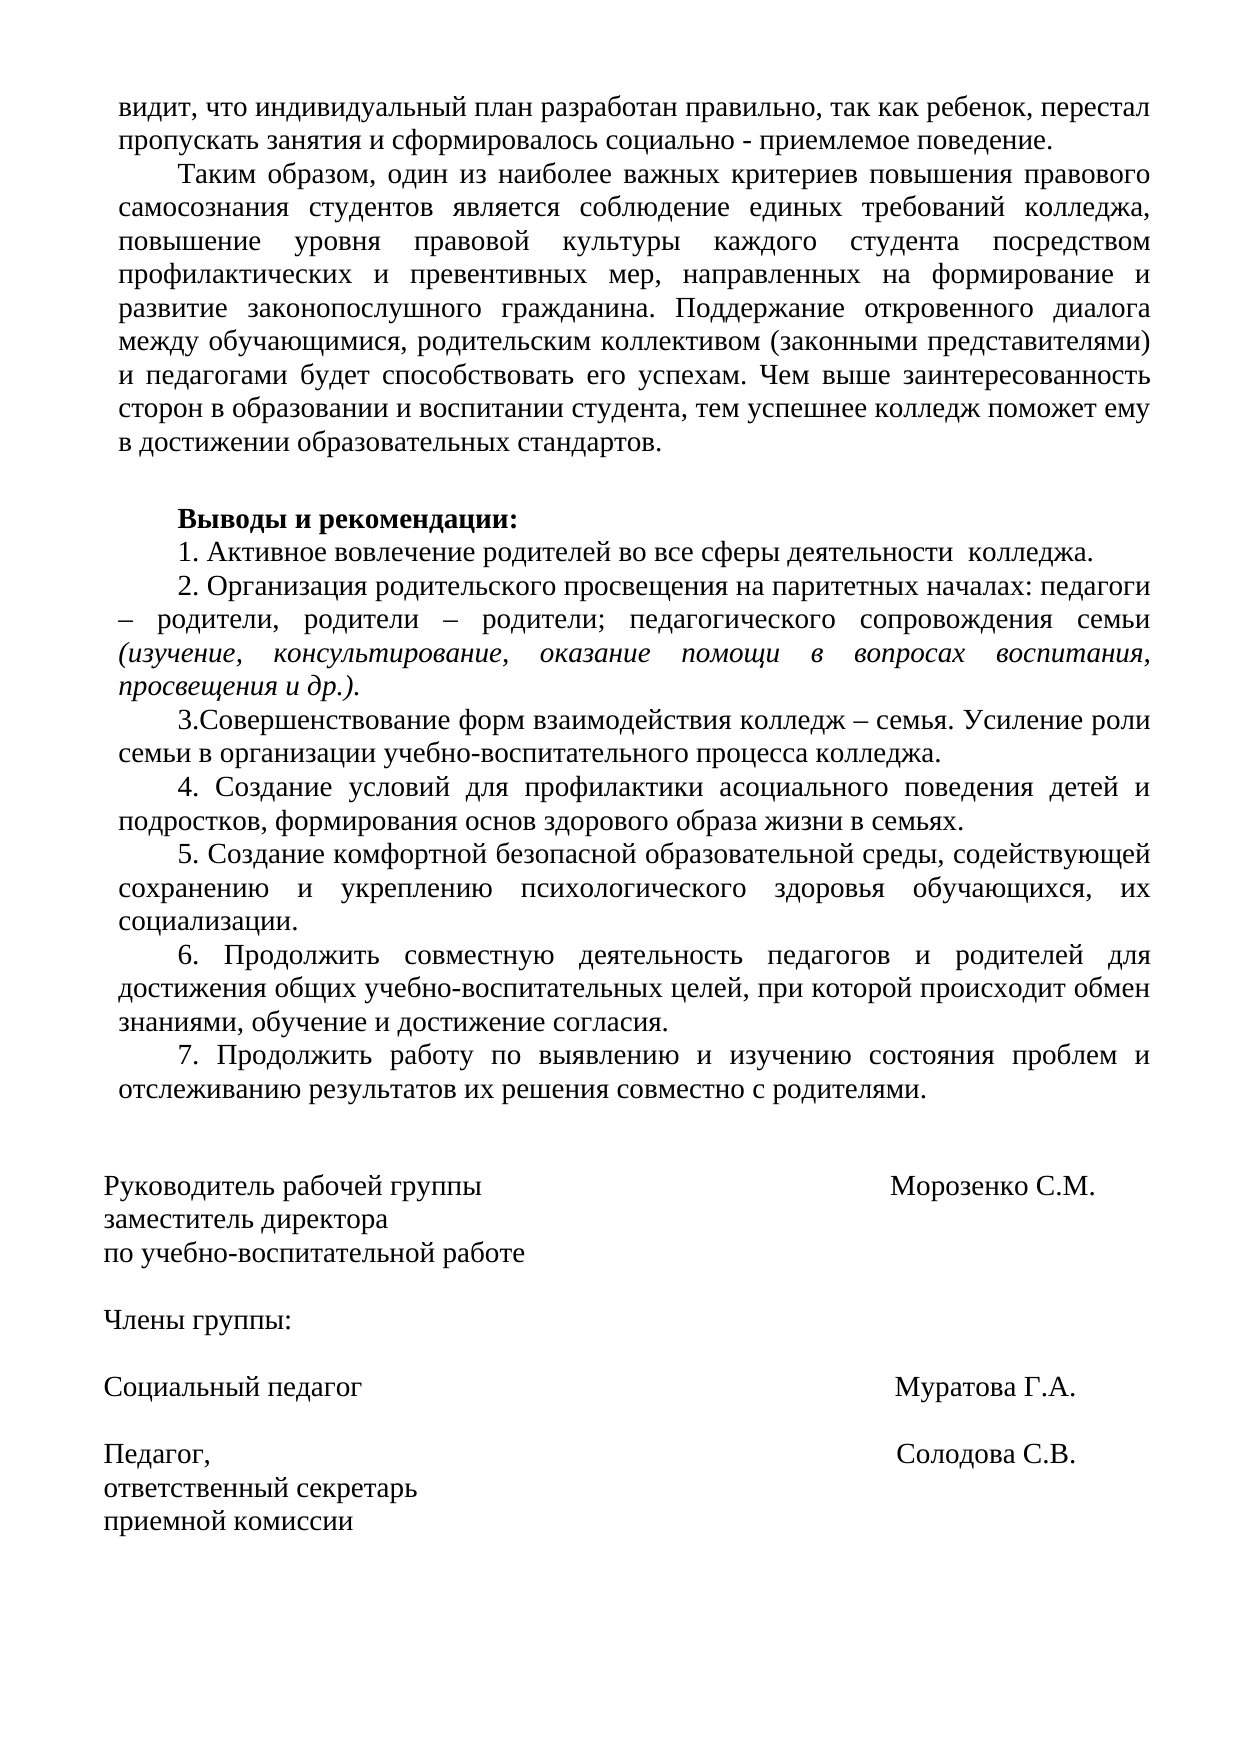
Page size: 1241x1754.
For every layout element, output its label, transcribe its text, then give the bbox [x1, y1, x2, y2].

text 6. Продолжить совместную деятельность педагогов и родителей для достижения общих учебно-воспитательных целей, при которой происходит обмен знаниями, обучение и достижение согласия. [118, 937, 1152, 1037]
text Таким образом, один из наиболее важных критериев повышения правового самосознания студентов является соблюдение единых требований колледжа, повышение уровня правовой культуры каждого студента посредством профилактических и превентивных мер, направленных на формирование и развитие законопослушного гражданина. Поддержание откровенного диалога между обучающимися, родительским коллективом (законными представителями) и педагогами будет способствовать его успехам. Чем выше заинтересованность сторон в образовании и воспитании студента, тем успешнее колледж поможет ему в достижении образовательных стандартов. [118, 156, 1152, 458]
text по учебно-воспитательной работе [103, 1235, 1152, 1269]
text 7. Продолжить работу по выявлению и изучению состояния проблем и отслеживанию результатов их решения совместно с родителями. [118, 1037, 1152, 1167]
text Выводы и рекомендации: [118, 501, 1152, 534]
text 4. Создание условий для профилактики асоциального поведения детей и подростков, формирования основ здорового образа жизни в семьях. [118, 769, 1152, 836]
text Педагог, Солодова С.В. [103, 1436, 1152, 1470]
text Социальный педагог Муратова Г.А. [103, 1369, 1152, 1403]
text приемной комиссии [103, 1503, 1152, 1537]
text Члены группы: [103, 1302, 1152, 1336]
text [118, 89, 1152, 156]
text 2. Организация родительского просвещения на паритетных началах: педагоги – родители, родители – родители; педагогического сопровождения семьи (изучение, консультирование, оказание помощи в вопросах воспитания, просвещения и др.). [118, 568, 1152, 702]
text ответственный секретарь [103, 1470, 1152, 1503]
text 5. Создание комфортной безопасной образовательной среды, содействующей сохранению и укреплению психологического здоровья обучающихся, их социализации. [118, 836, 1152, 937]
text заместитель директора [103, 1202, 1152, 1235]
text 3.Совершенствование форм взаимодействия колледж – семья. Усиление роли семьи в организации учебно-воспитательного процесса колледжа. [118, 702, 1152, 769]
text 1. Активное вовлечение родителей во все сферы деятельности колледжа. [118, 534, 1152, 568]
text Руководитель рабочей группы Морозенко С.М. [103, 1168, 1152, 1202]
